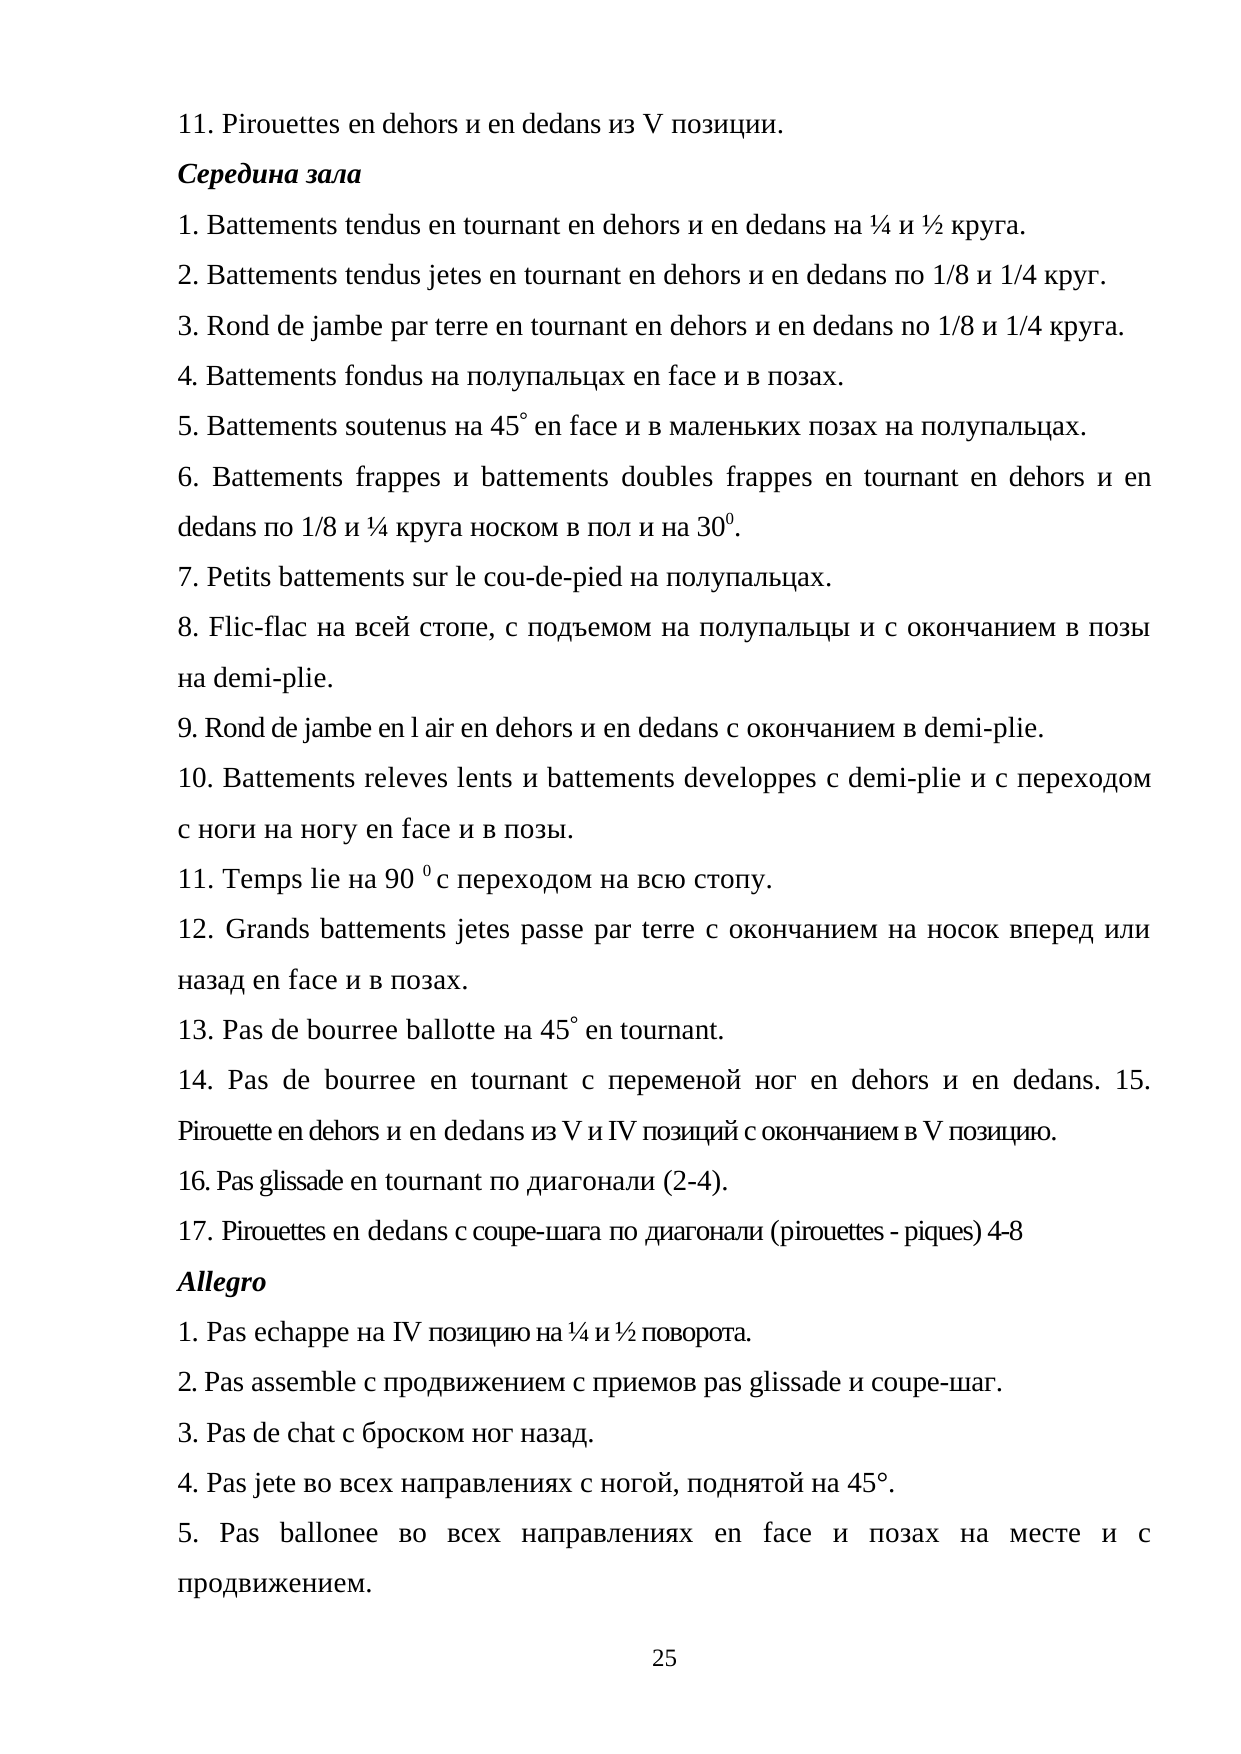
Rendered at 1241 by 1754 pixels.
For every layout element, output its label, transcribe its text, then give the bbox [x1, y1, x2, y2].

text 4. Pas jete во всех направлениях с ногой, поднятой на 45°. [177, 1465, 1152, 1498]
text 2. Pas assemble с продвижением с приемов pas glissade и coupe-шаг. [177, 1364, 1152, 1398]
text 3. Rond de jambe par terre en tournant en dehors и en dedans no 1/8 и 1/4 круга. [177, 308, 1152, 341]
text 5. Pas ballonеe во всех направлениях en face и позах на месте и с продвижением. [177, 1515, 1152, 1599]
text 9. Rond de jambe en l air en dehors и en dedans с окончанием в demi-plie. [177, 710, 1152, 744]
text 3. Pas de chat с броском ног назад. [177, 1415, 1152, 1448]
text 6. Battements frappes и battements doubles frappes en tournant en dehors и en dedans по 1/8 и ¼ круга носком в пол и на 300. [177, 459, 1152, 542]
text 11. Pirouettes en dehors и en dedans из V позиции. [177, 106, 1152, 140]
text 1. Pas echappe на IV позицию на ¼ и ½ поворота. [177, 1314, 1152, 1348]
text 17. Pirouettes en dedans c coupe-шага по диагонали (рirouettes - piques) 4-8 [177, 1213, 1152, 1247]
text 12. Grands battements jetes passe par terre c окончанием на носок вперед или назад en face и в позах. [177, 911, 1152, 995]
text 2. Battements tendus jetes en tournant en dehors и en dedans по 1/8 и 1/4 круг. [177, 257, 1152, 291]
text 5. Battements soutenus на 45 en face и в маленьких позах на полупальцах. [177, 408, 1152, 442]
text 4. Battements fondus на полупальцах en face и в позах. [177, 358, 1152, 391]
text 11. Temps lie на 90 0 с переходом на всю стопу. [177, 861, 1152, 895]
text 8. Flic-flac на всей стопе, с подъемом на полупальцы и с окончанием в позы на demi-plie. [177, 609, 1152, 693]
text 16. Pas glissade en tournant по диагонали (2-4). [177, 1163, 1152, 1197]
text 1. Battements tendus en tournant en dehors и en dedans на ¼ и ½ круга. [177, 207, 1152, 241]
text Allegro [177, 1264, 1152, 1297]
text 14. Pas de bourreе en tournant с переменой ног en dehors и en dedans. 15. Pirouette en dehors и en dedans из V и IV позиций с окончанием в V позицию. [177, 1062, 1152, 1146]
text 7. Petits battements sur le cou-de-pied на полупальцах. [177, 559, 1152, 593]
text Середина зала [177, 157, 1152, 190]
text 13. Pas de bourreе ballotte на 45 en tournant. [177, 1012, 1152, 1046]
text 10. Battements releves lents и battements developpes с demi-plie и с переходом с ноги на ногу en face и в позы. [177, 761, 1152, 844]
